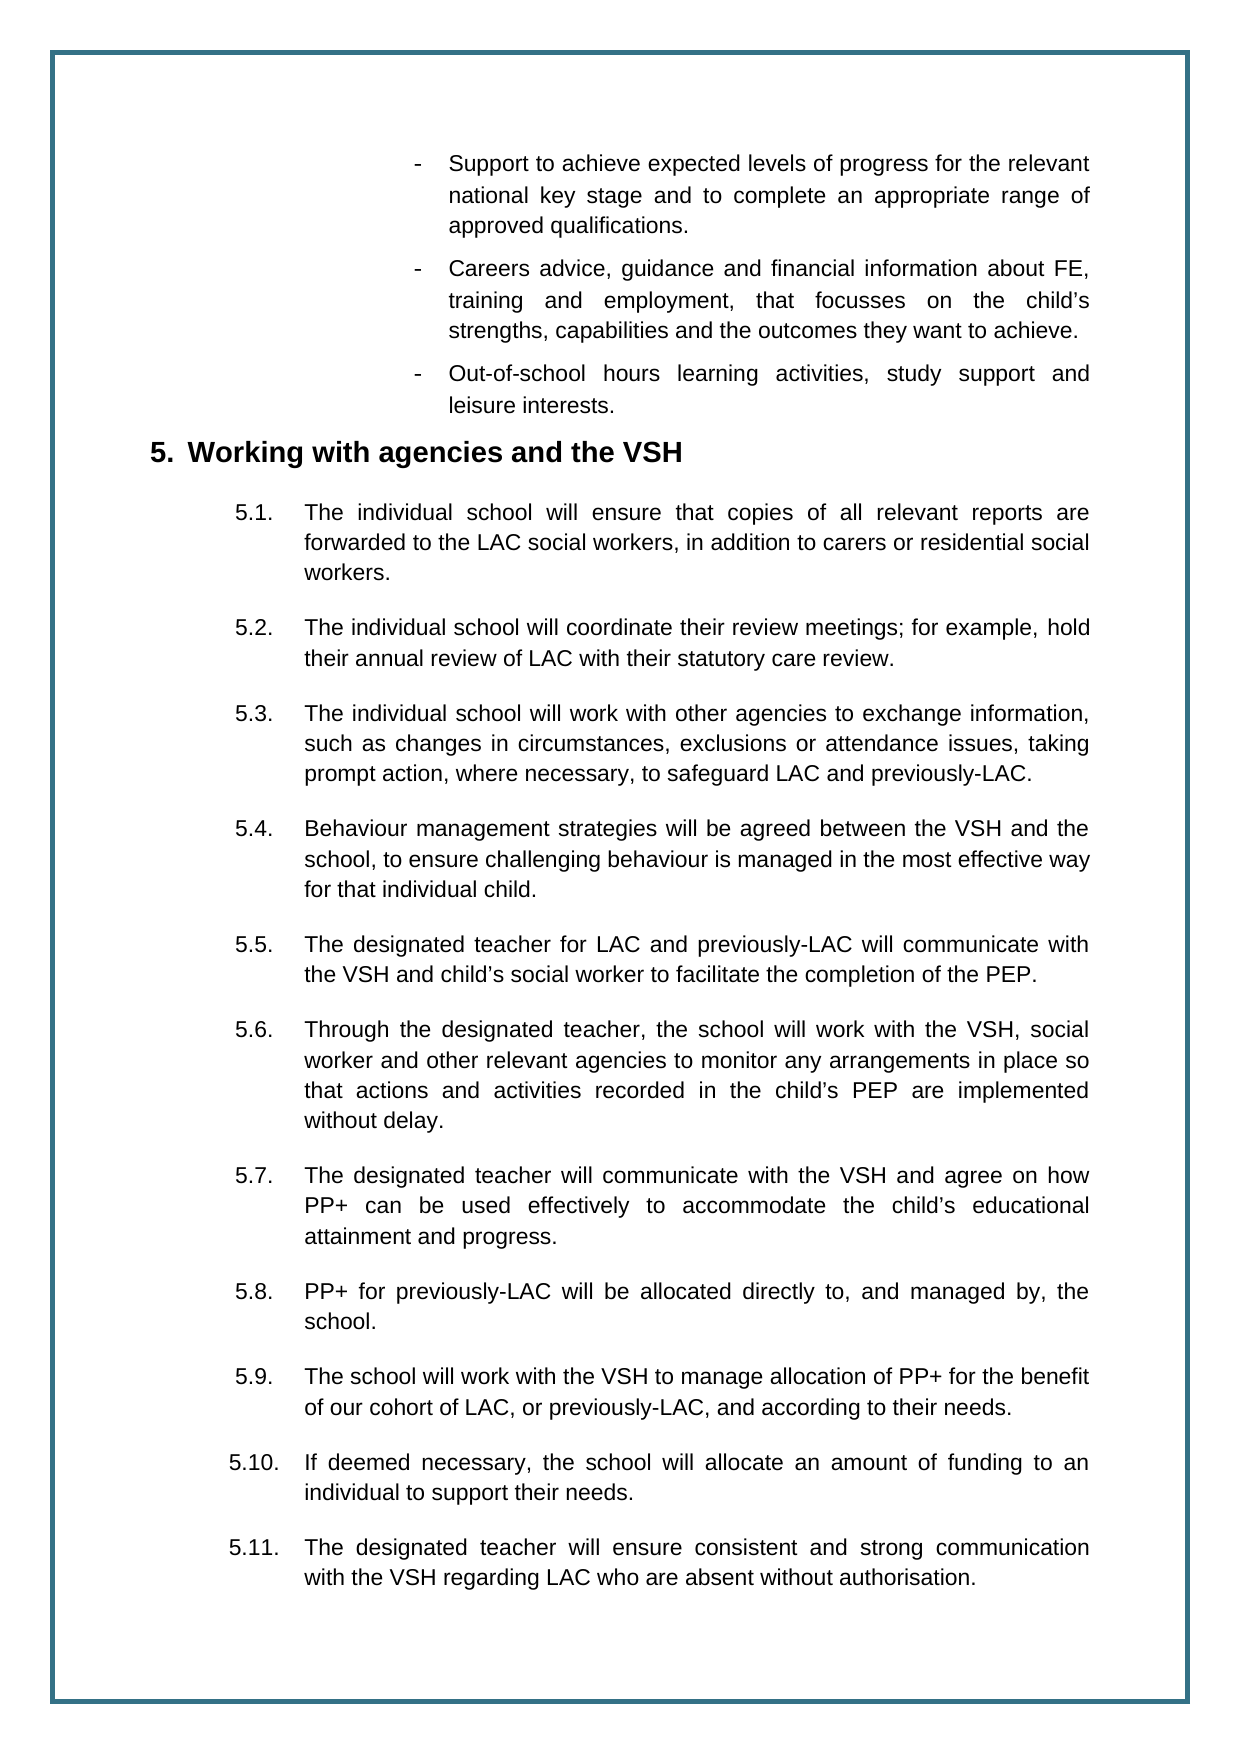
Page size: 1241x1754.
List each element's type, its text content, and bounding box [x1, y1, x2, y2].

list Support to achieve expected levels of progress for the relevant national key stage and to complete an appropriate range of approved qualifications. [411, 150, 1090, 239]
text If deemed necessary, the school will allocate an amount of funding to an individual to support their needs. [254, 1449, 1090, 1505]
text The school will work with the VSH to manage allocation of PP+ for the benefit of our cohort of LAC, or previously-LAC, and according to their needs. [254, 1363, 1090, 1420]
text The designated teacher will communicate with the VSH and agree on how PP+ can be used effectively to accommodate the child’s educational attainment and progress. [254, 1162, 1090, 1249]
text Behaviour management strategies will be agreed between the VSH and the school, to ensure challenging behaviour is managed in the most effective way for that individual child. [254, 815, 1090, 902]
text The individual school will work with other agencies to exchange information, such as changes in circumstances, exclusions or attendance issues, taking prompt action, where necessary, to safeguard LAC and previously-LAC. [254, 700, 1090, 786]
list Out-of-school hours learning activities, study support and leisure interests. [411, 360, 1090, 419]
list Careers advice, guidance and financial information about FE, training and employment, that focusses on the child’s strengths, capabilities and the outcomes they want to achieve. [411, 255, 1090, 344]
text PP+ for previously-LAC will be allocated directly to, and managed by, the school. [254, 1278, 1090, 1334]
text The individual school will ensure that copies of all relevant reports are forwarded to the LAC social workers, in addition to carers or residential social workers. [254, 499, 1090, 585]
text The individual school will coordinate their review meetings; for example, hold their annual review of LAC with their statutory care review. [254, 614, 1090, 671]
text The designated teacher will ensure consistent and strong communication with the VSH regarding LAC who are absent without authorisation. [254, 1534, 1090, 1591]
text Through the designated teacher, the school will work with the VSH, social worker and other relevant agencies to monitor any arrangements in place so that actions and activities recorded in the child’s PEP are implemented without delay. [254, 1016, 1090, 1133]
text The designated teacher for LAC and previously-LAC will communicate with the VSH and child’s social worker to facilitate the completion of the PEP. [254, 931, 1090, 987]
subtitle Working with agencies and the VSH [150, 435, 1090, 469]
